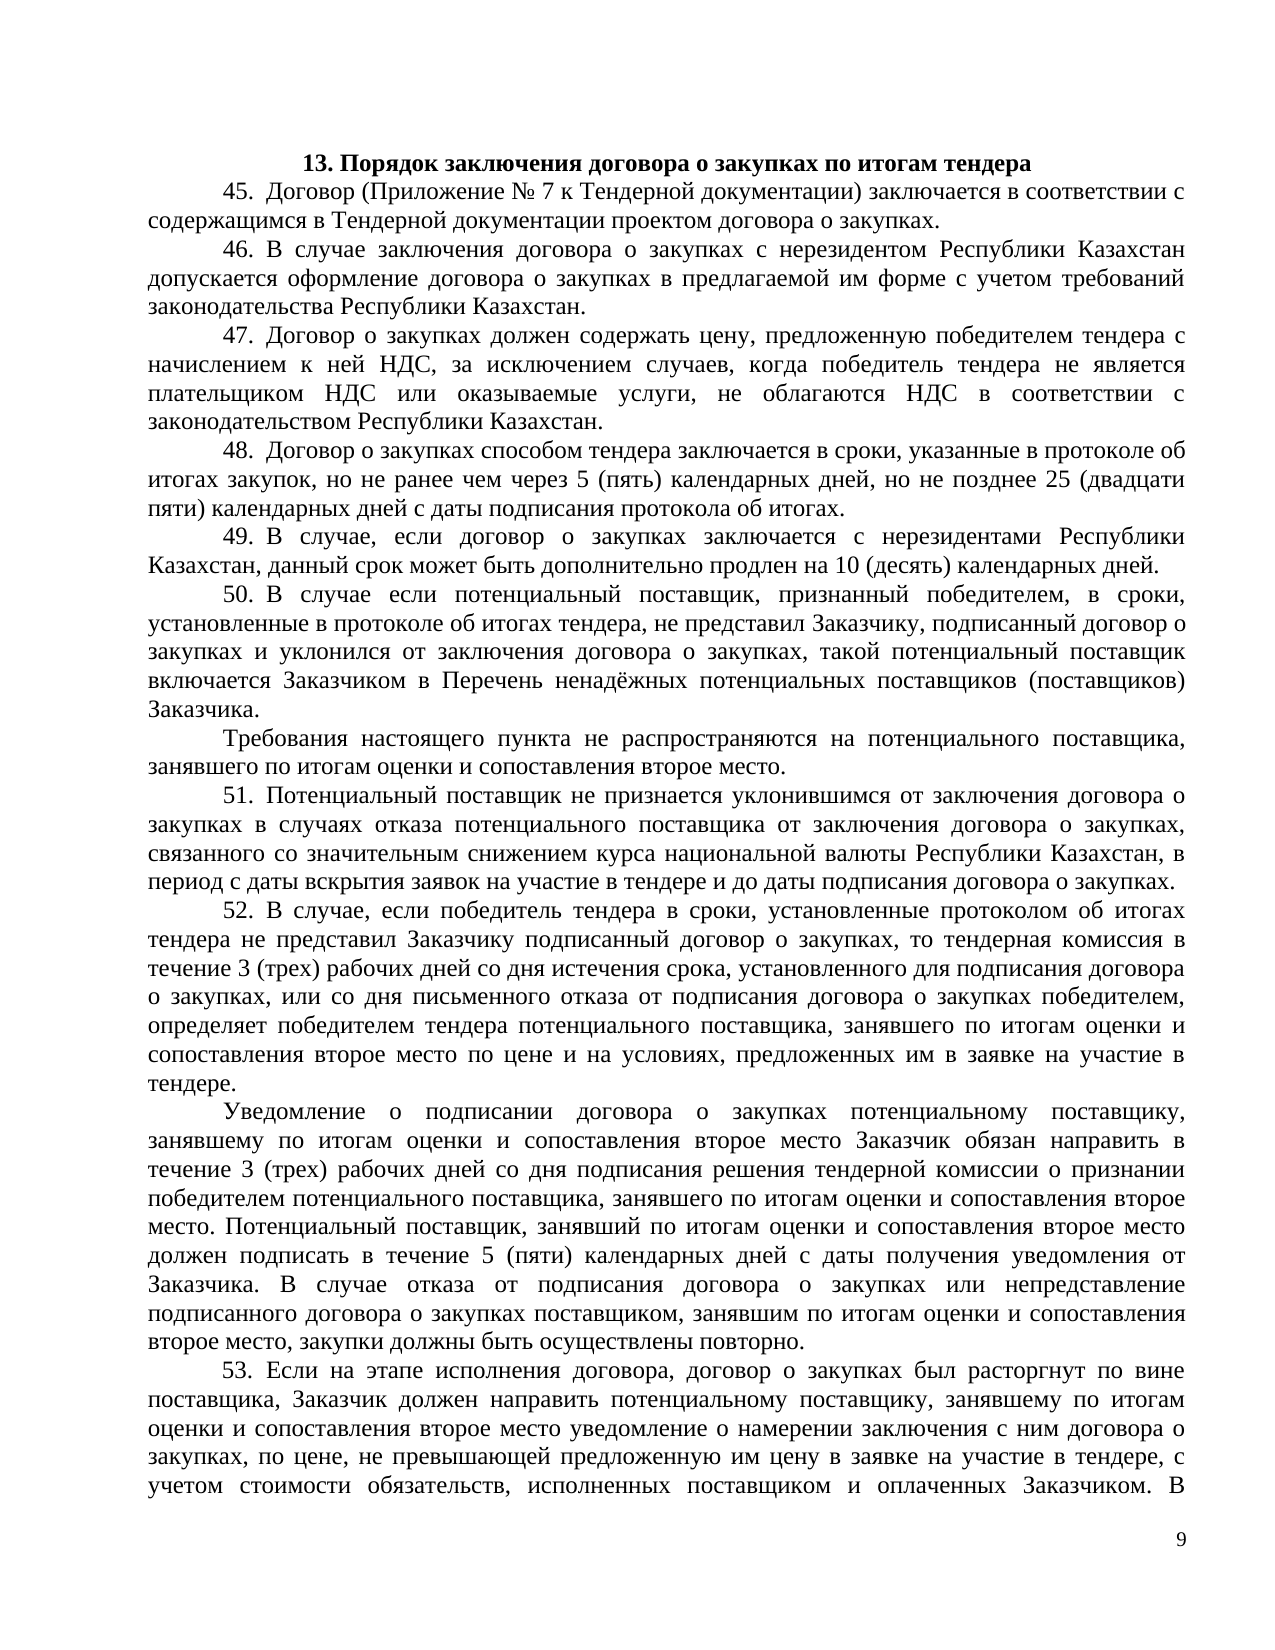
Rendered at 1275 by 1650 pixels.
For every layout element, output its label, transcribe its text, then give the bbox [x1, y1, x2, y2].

list Потенциальный поставщик не признается уклонившимся от заключения договора о закупках в случаях отказа потенциального поставщика от заключения договора о закупках, связанного со значительным снижением курса национальной валюты Республики Казахстан, в период с даты вскрытия заявок на участие в тендере и до даты подписания договора о закупках. [148, 780, 1186, 895]
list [148, 1355, 1186, 1499]
list Договор (Приложение № 7 к Тендерной документации) заключается в соответствии с содержащимся в Тендерной документации проектом договора о закупках. [148, 176, 1186, 234]
list В случае заключения договора о закупках с нерезидентом Республики Казахстан допускается оформление договора о закупках в предлагаемой им форме с учетом требований законодательства Республики Казахстан. [148, 234, 1186, 320]
text Требования настоящего пункта не распространяются на потенциального поставщика, занявшего по итогам оценки и сопоставления второе место. [148, 723, 1186, 780]
list Договор о закупках способом тендера заключается в сроки, указанные в протоколе об итогах закупок, но не ранее чем через 5 (пять) календарных дней, но не позднее 25 (двадцати пяти) календарных дней с даты подписания протокола об итогах. [148, 435, 1186, 521]
list Уведомление о подписании договора о закупках потенциальному поставщику, занявшему по итогам оценки и сопоставления второе место Заказчик обязан направить в течение 3 (трех) рабочих дней со дня подписания решения тендерной комиссии о признании победителем потенциального поставщика, занявшего по итогам оценки и сопоставления второе место. Потенциальный поставщик, занявший по итогам оценки и сопоставления второе место должен подписать в течение 5 (пяти) календарных дней с даты получения уведомления от Заказчика. В случае отказа от подписания договора о закупках или непредставление подписанного договора о закупках поставщиком, занявшим по итогам оценки и сопоставления второе место, закупки должны быть осуществлены повторно. [148, 1096, 1186, 1355]
list В случае если потенциальный поставщик, признанный победителем, в сроки, установленные в протоколе об итогах тендера, не представил Заказчику, подписанный договор о закупках и уклонился от заключения договора о закупках, такой потенциальный поставщик включается Заказчиком в Перечень ненадёжных потенциальных поставщиков (поставщиков) Заказчика. [148, 579, 1186, 723]
text 13. Порядок заключения договора о закупках по итогам тендера [148, 148, 1186, 176]
list Договор о закупках должен содержать цену, предложенную победителем тендера с начислением к ней НДС, за исключением случаев, когда победитель тендера не является плательщиком НДС или оказываемые услуги, не облагаются НДС в соответствии с законодательством Республики Казахстан. [148, 320, 1186, 435]
list В случае, если победитель тендера в сроки, установленные протоколом об итогах тендера не представил Заказчику подписанный договор о закупках, то тендерная комиссия в течение 3 (трех) рабочих дней со дня истечения срока, установленного для подписания договора о закупках, или со дня письменного отказа от подписания договора о закупках победителем, определяет победителем тендера потенциального поставщика, занявшего по итогам оценки и сопоставления второе место по цене и на условиях, предложенных им в заявке на участие в тендере. [148, 895, 1186, 1096]
list В случае, если договор о закупках заключается с нерезидентами Республики Казахстан, данный срок может быть дополнительно продлен на 10 (десять) календарных дней. [148, 521, 1186, 579]
